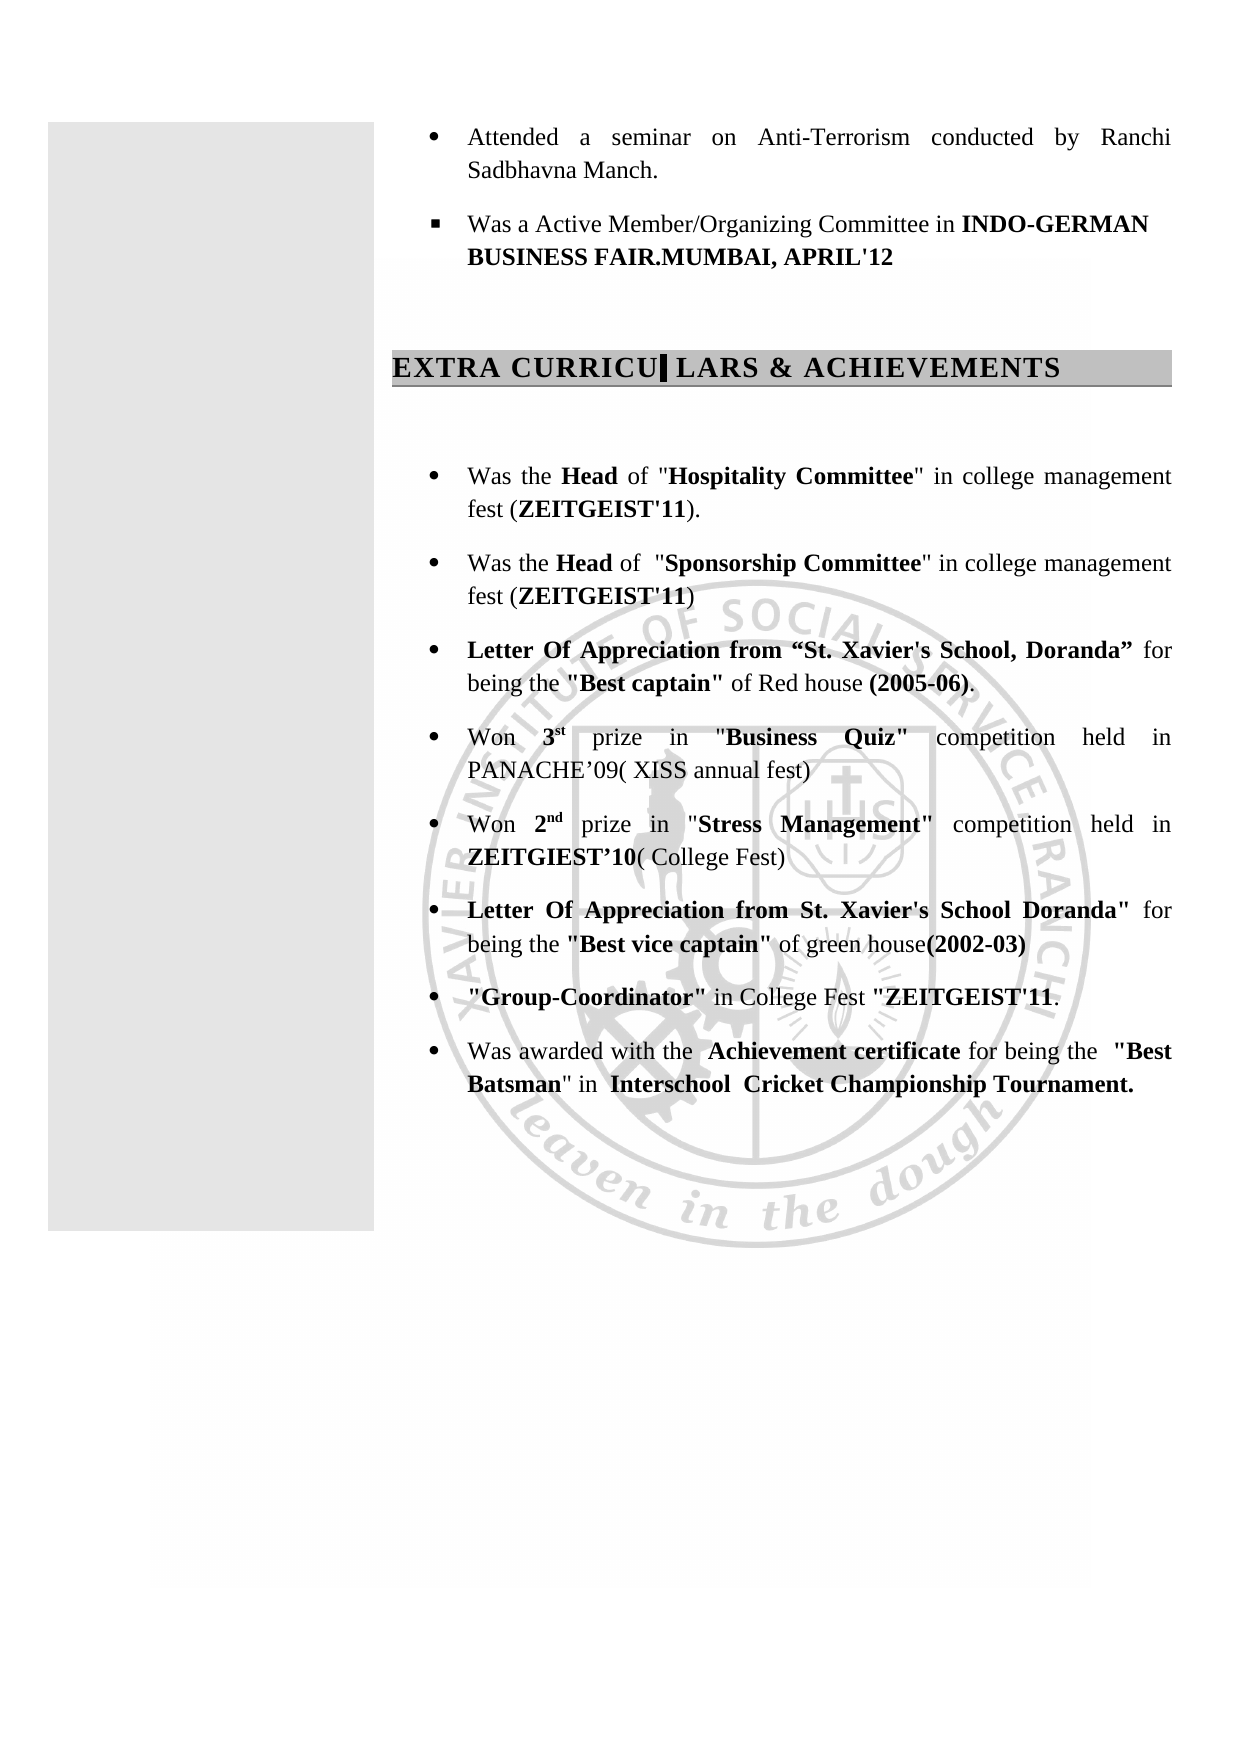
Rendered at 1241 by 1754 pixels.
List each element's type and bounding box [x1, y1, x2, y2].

table_header [48, 122, 374, 1231]
table_header [374, 122, 1189, 1231]
